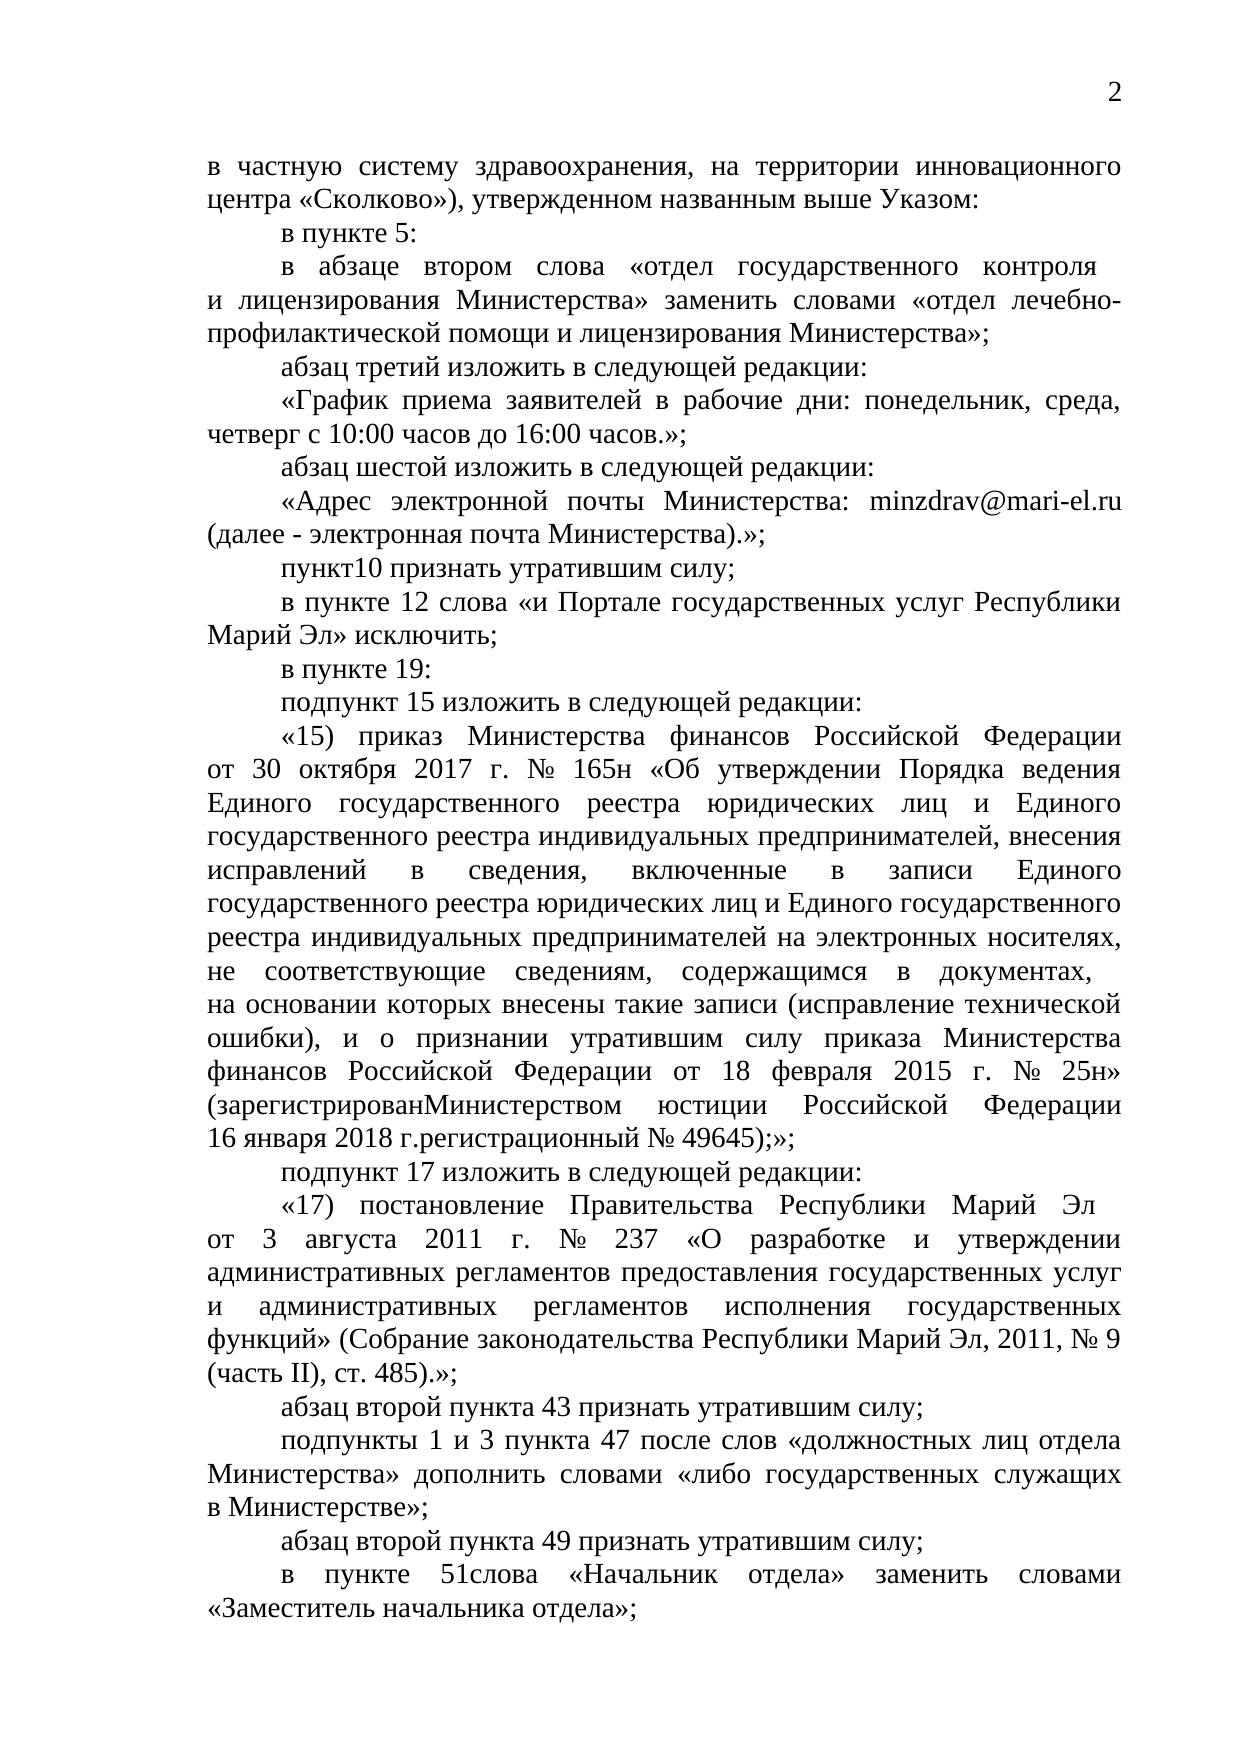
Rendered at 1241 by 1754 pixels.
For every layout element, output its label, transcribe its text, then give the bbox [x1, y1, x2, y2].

text в пункте 51слова «Начальник отдела» заменить словами «Заместитель начальника отдела»; [207, 1556, 1122, 1623]
text абзац шестой изложить в следующей редакции: [207, 449, 1122, 483]
text пункт10 признать утратившим силу; [207, 550, 1122, 584]
text подпункт 15 изложить в следующей редакции: [207, 684, 1122, 718]
text абзац третий изложить в следующей редакции: [207, 349, 1122, 382]
text абзац второй пункта 43 признать утратившим силу; [207, 1389, 1122, 1422]
text «17) постановление Правительства Республики Марий Эл от 3 августа 2011 г. № 237 «О разработке и утверждении административных регламентов предоставления государственных услуг и административных регламентов исполнения государственных функций» (Собрание законодательства Республики Марий Эл, 2011, № 9 (часть II), ст. 485).»; [207, 1187, 1122, 1389]
text в пункте 12 слова «и Портале государственных услуг Республики Марий Эл» исключить; [207, 584, 1122, 651]
text «Адрес электронной почты Министерства: minzdrav@mari-el.ru (далее - электронная почта Министерства).»; [207, 483, 1122, 550]
text в пункте 19: [207, 651, 1122, 684]
text подпункты 1 и 3 пункта 47 после слов «должностных лиц отдела Министерства» дополнить словами «либо государственных служащих в Министерстве»; [207, 1422, 1122, 1523]
text подпункт 17 изложить в следующей редакции: [207, 1154, 1122, 1187]
text в пункте 5: [207, 215, 1122, 248]
text абзац второй пункта 49 признать утратившим силу; [207, 1523, 1122, 1556]
text «15) приказ Министерства финансов Российской Федерации от 30 октября 2017 г. № 165н «Об утверждении Порядка ведения Единого государственного реестра юридических лиц и Единого государственного реестра индивидуальных предпринимателей, внесения исправлений в сведения, включенные в записи Единого государственного реестра юридических лиц и Единого государственного реестра индивидуальных предпринимателей на электронных носителях, не соответствующие сведениям, содержащимся в документах, на основании которых внесены такие записи (исправление технической ошибки), и о признании утратившим силу приказа Министерства финансов Российской Федерации от 18 февраля 2015 г. № 25н» (зарегистрированМинистерством юстиции Российской Федерации 16 января 2018 г.регистрационный № 49645);»; [207, 718, 1122, 1154]
text «График приема заявителей в рабочие дни: понедельник, среда, четверг с 10:00 часов до 16:00 часов.»; [207, 382, 1122, 449]
text в абзаце втором слова «отдел государственного контроля и лицензирования Министерства» заменить словами «отдел лечебно-профилактической помощи и лицензирования Министерства»; [207, 248, 1122, 349]
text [207, 148, 1122, 215]
